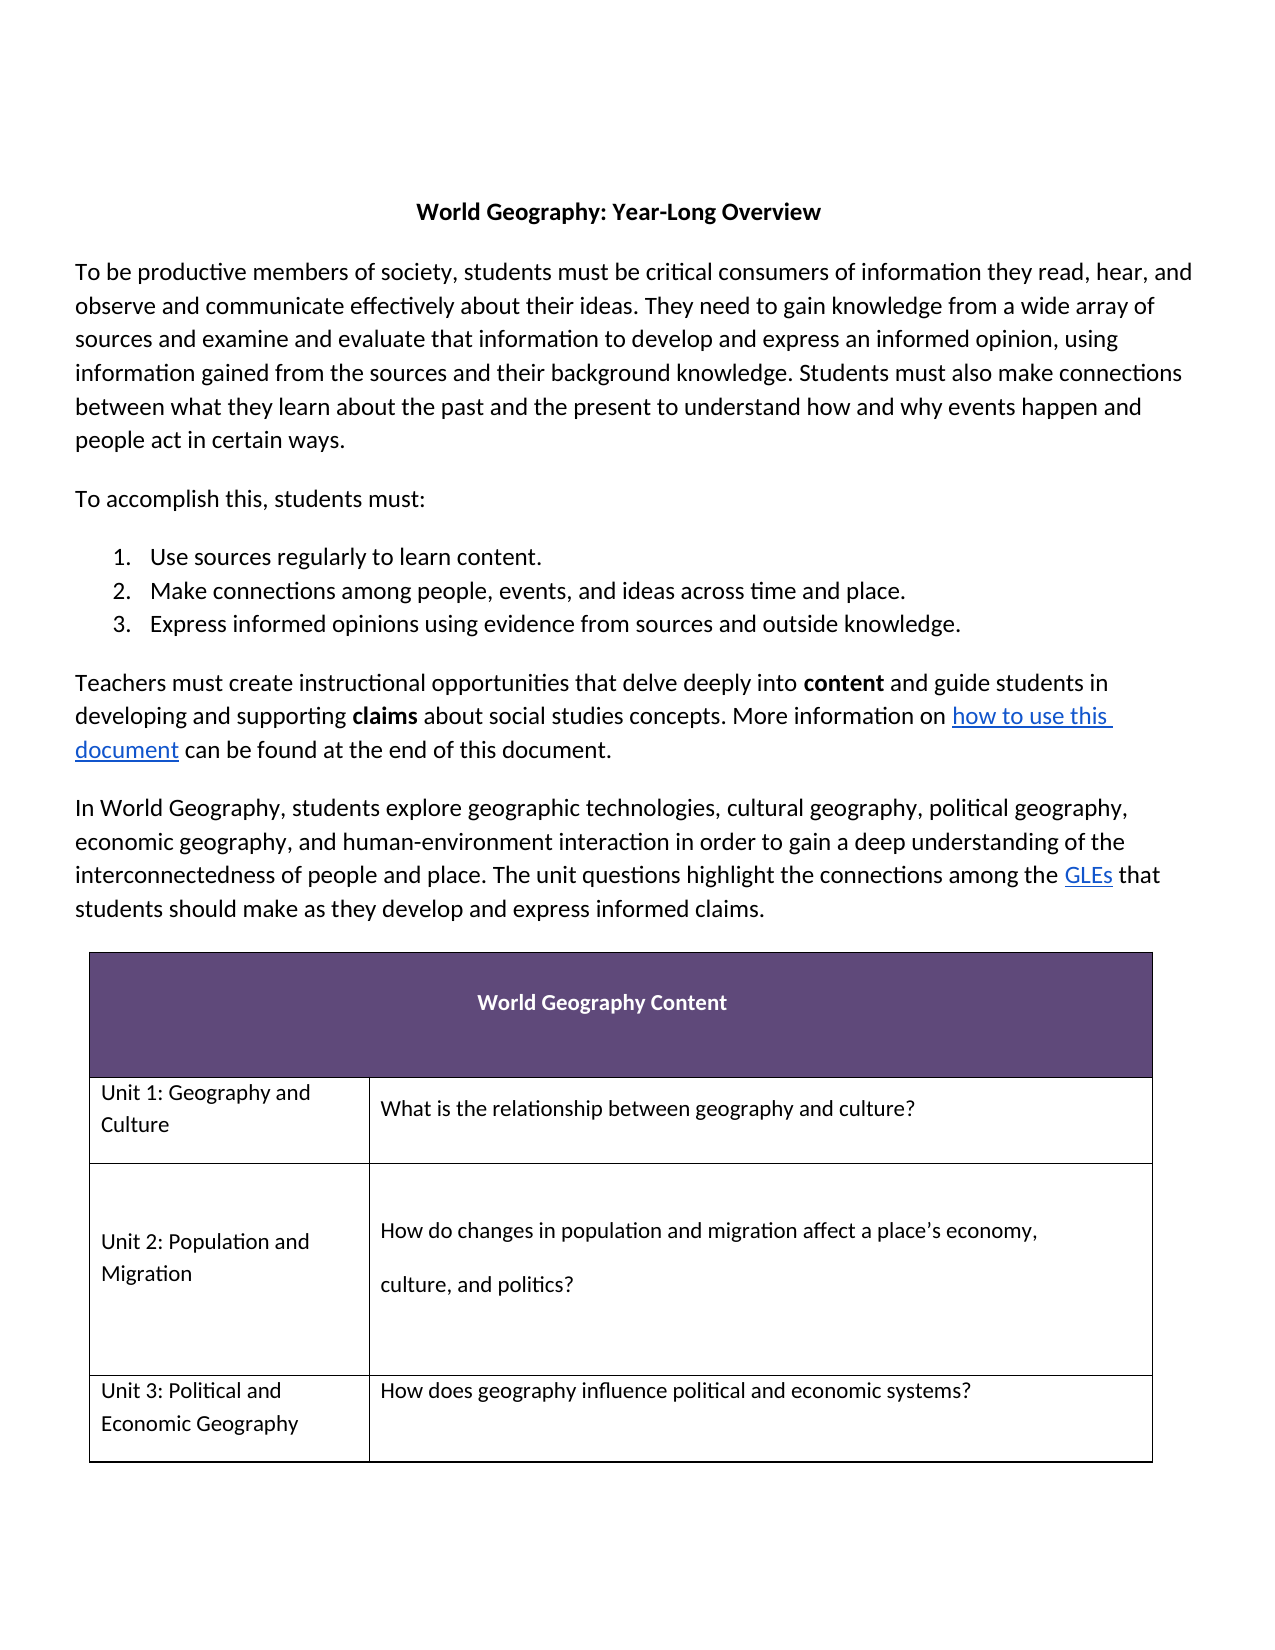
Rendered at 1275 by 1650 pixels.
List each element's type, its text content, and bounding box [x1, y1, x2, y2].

table_cell Unit 1: Geography and Culture [90, 1078, 369, 1163]
list Use sources regularly to learn content. [112, 541, 1200, 572]
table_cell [90, 1376, 369, 1461]
text In World Geography, students explore geographic technologies, cultural geography, political geography, economic geography, and human-environment interaction in order to gain a deep understanding of the interconnectedness of people and place. The unit questions highlight the connections among the GLEs that students should make as they develop and express informed claims. [75, 792, 1200, 924]
text To be productive members of society, students must be critical consumers of information they read, hear, and observe and communicate effectively about their ideas. They need to gain knowledge from a wide array of sources and examine and evaluate that information to develop and express an informed opinion, using information gained from the sources and their background knowledge. Students must also make connections between what they learn about the past and the present to understand how and why events happen and people act in certain ways. [75, 256, 1200, 455]
list Express informed opinions using evidence from sources and outside knowledge. [112, 608, 1200, 639]
table_cell Unit 2: Population and Migration [90, 1164, 369, 1375]
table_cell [370, 1376, 1152, 1461]
text To accomplish this, students must: [75, 483, 1200, 513]
text World Geography: Year-Long Overview [75, 196, 1162, 227]
list Make connections among people, events, and ideas across time and place. [112, 575, 1200, 605]
table_header World Geography Content [90, 953, 1152, 1077]
table_cell How do changes in population and migration affect a place’s economy, culture, and politics? [370, 1164, 1152, 1375]
table_cell What is the relationship between geography and culture? [370, 1078, 1152, 1163]
text Teachers must create instructional opportunities that delve deeply into content and guide students in developing and supporting claims about social studies concepts. More information on how to use this document can be found at the end of this document. [75, 667, 1200, 764]
